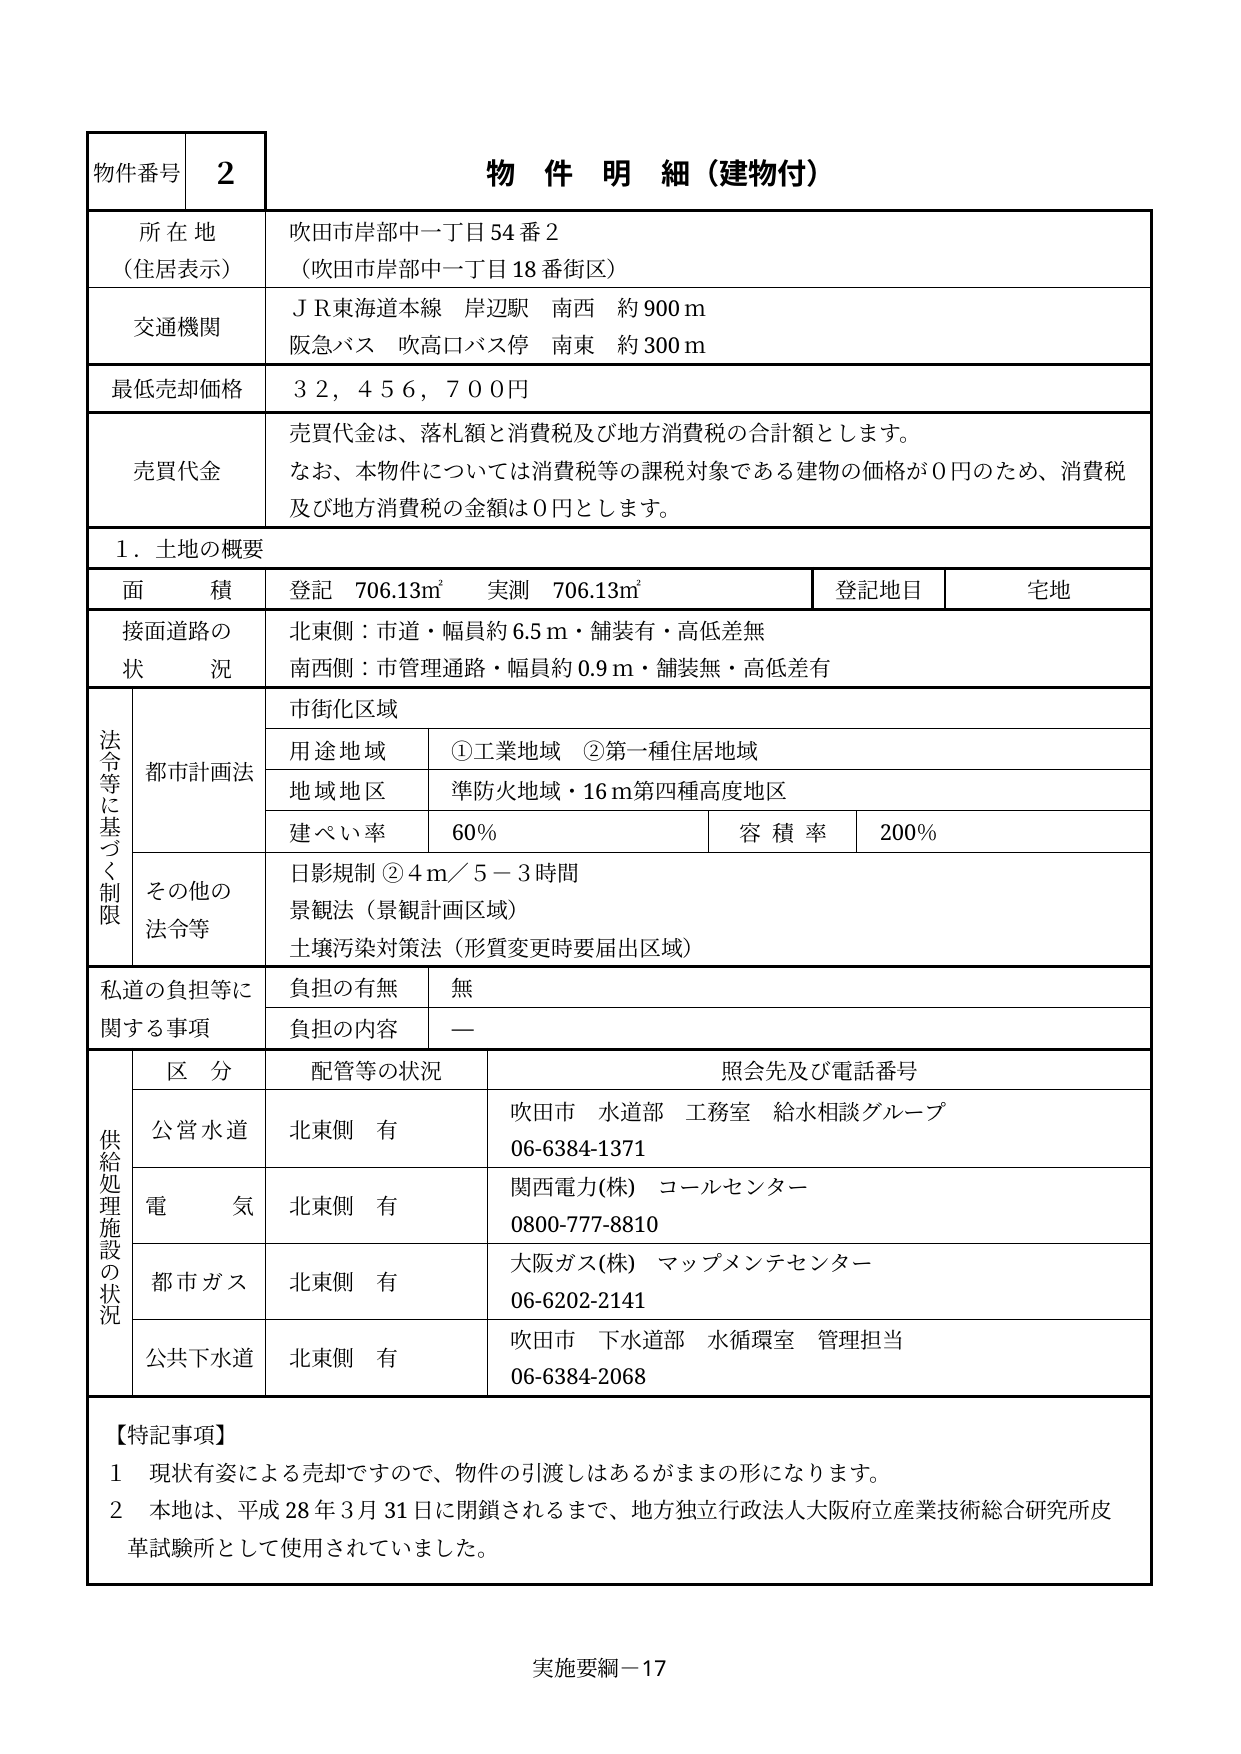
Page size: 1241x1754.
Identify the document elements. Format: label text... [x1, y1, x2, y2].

table_cell 供給処理施設の状況 [89, 1051, 132, 1395]
table_header 物件番号 [89, 134, 185, 209]
table_cell 最低売却価格 [89, 366, 265, 411]
table_cell 登記 706.13㎡ 実測 706.13㎡ [266, 570, 811, 608]
table_cell 準防火地域・16ｍ第四種高度地区 [429, 770, 1150, 810]
table_cell 面 積 [89, 570, 265, 608]
table_cell 都市計画法 [133, 689, 265, 852]
table_cell 公営水道 [133, 1090, 265, 1167]
table_cell 大阪ガス(株) マップメンテセンター 06-6202-2141 [488, 1244, 1150, 1319]
table_cell 都市ガス [133, 1244, 265, 1319]
table_cell 建ぺい率 [266, 811, 428, 852]
table_cell 関西電力(株) コールセンター 0800-777-8810 [488, 1168, 1150, 1243]
table_cell 用途地域 [266, 729, 428, 769]
table_cell ＪＲ東海道本線 岸辺駅 南西 約900ｍ 阪急バス 吹高口バス停 南東 約300ｍ [266, 288, 1150, 363]
table_cell 配管等の状況 [266, 1051, 487, 1088]
table_cell 60％ [429, 811, 708, 852]
table_cell 市街化区域 [266, 689, 1150, 728]
table_cell 北東側 有 [266, 1244, 487, 1319]
table_cell 負担の有無 [266, 968, 428, 1007]
table_cell 売買代金は、落札額と消費税及び地方消費税の合計額とします。 なお、本物件については消費税等の課税対象である建物の価格が０円のため、消費税及び地方消費税の金額は０円とします。 [266, 414, 1150, 526]
table_cell 吹田市岸部中一丁目54番２ （吹田市岸部中一丁目18番街区） [266, 212, 1150, 287]
table_cell １．土地の概要 [89, 529, 1150, 567]
table_cell 所 在 地 （住居表示） [89, 212, 265, 287]
table_header 物 件 明 細（建物付） [267, 131, 1152, 209]
table_cell 交通機関 [89, 288, 265, 363]
table_cell 日影規制 ②４ｍ／５－３時間 景観法（景観計画区域） 土壌汚染対策法（形質変更時要届出区域） [266, 853, 1150, 965]
table_cell 公共下水道 [133, 1320, 265, 1395]
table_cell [89, 1398, 1150, 1583]
table_cell 宅地 [946, 570, 1150, 608]
table_cell 北東側 有 [266, 1090, 487, 1167]
table_cell 容積率 [709, 811, 856, 852]
table_cell 接面道路の 状 況 [89, 611, 265, 686]
table_cell 売買代金 [89, 414, 265, 526]
table_cell ①工業地域 ②第一種住居地域 [429, 729, 1150, 769]
table_header ２ [186, 134, 264, 209]
table_cell 吹田市 水道部 工務室 給水相談グループ 06-6384-1371 [488, 1090, 1150, 1167]
table_cell その他の 法令等 [133, 853, 265, 965]
table_cell ３２，４５６，７００円 [266, 366, 1150, 411]
table_cell 吹田市 下水道部 水循環室 管理担当 06-6384-2068 [488, 1320, 1150, 1395]
table_cell 負担の内容 [266, 1008, 428, 1048]
table_cell 地域地区 [266, 770, 428, 810]
table_cell 北東側 有 [266, 1320, 487, 1395]
table_cell 無 [429, 968, 1150, 1007]
table_cell 北東側：市道・幅員約6.5ｍ・舗装有・高低差無 南西側：市管理通路・幅員約0.9ｍ・舗装無・高低差有 [266, 611, 1150, 686]
table_cell 登記地目 [814, 570, 944, 608]
table_cell ― [429, 1008, 1150, 1048]
table_cell 200％ [857, 811, 1150, 852]
table_cell 区 分 [133, 1051, 265, 1088]
table_cell 電 気 [133, 1168, 265, 1243]
table_cell 法令等に基づく制限 [89, 689, 132, 965]
table_cell 私道の負担等に 関する事項 [89, 968, 265, 1048]
table_cell 北東側 有 [266, 1168, 487, 1243]
table_cell 照会先及び電話番号 [488, 1051, 1150, 1088]
